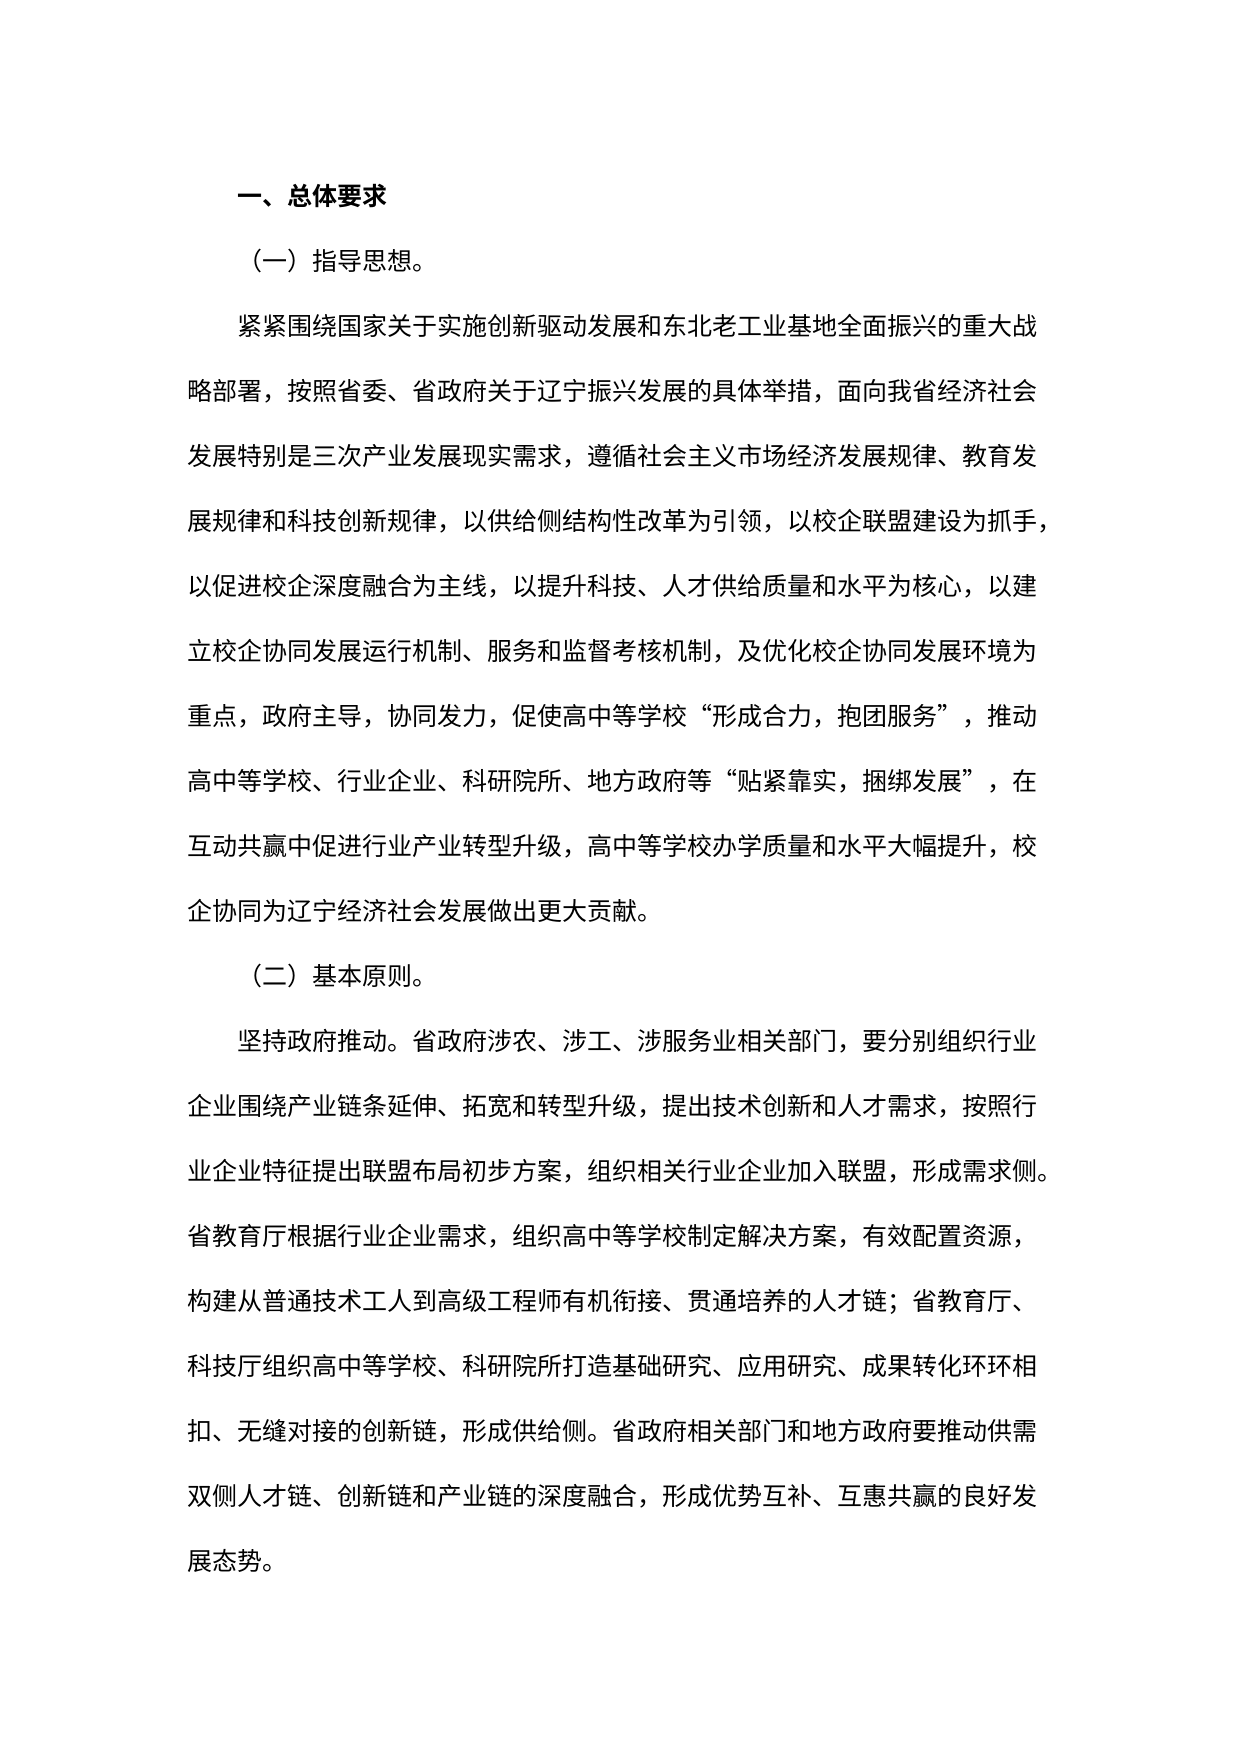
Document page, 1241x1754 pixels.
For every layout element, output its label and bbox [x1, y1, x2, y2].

text [187, 162, 1053, 1592]
